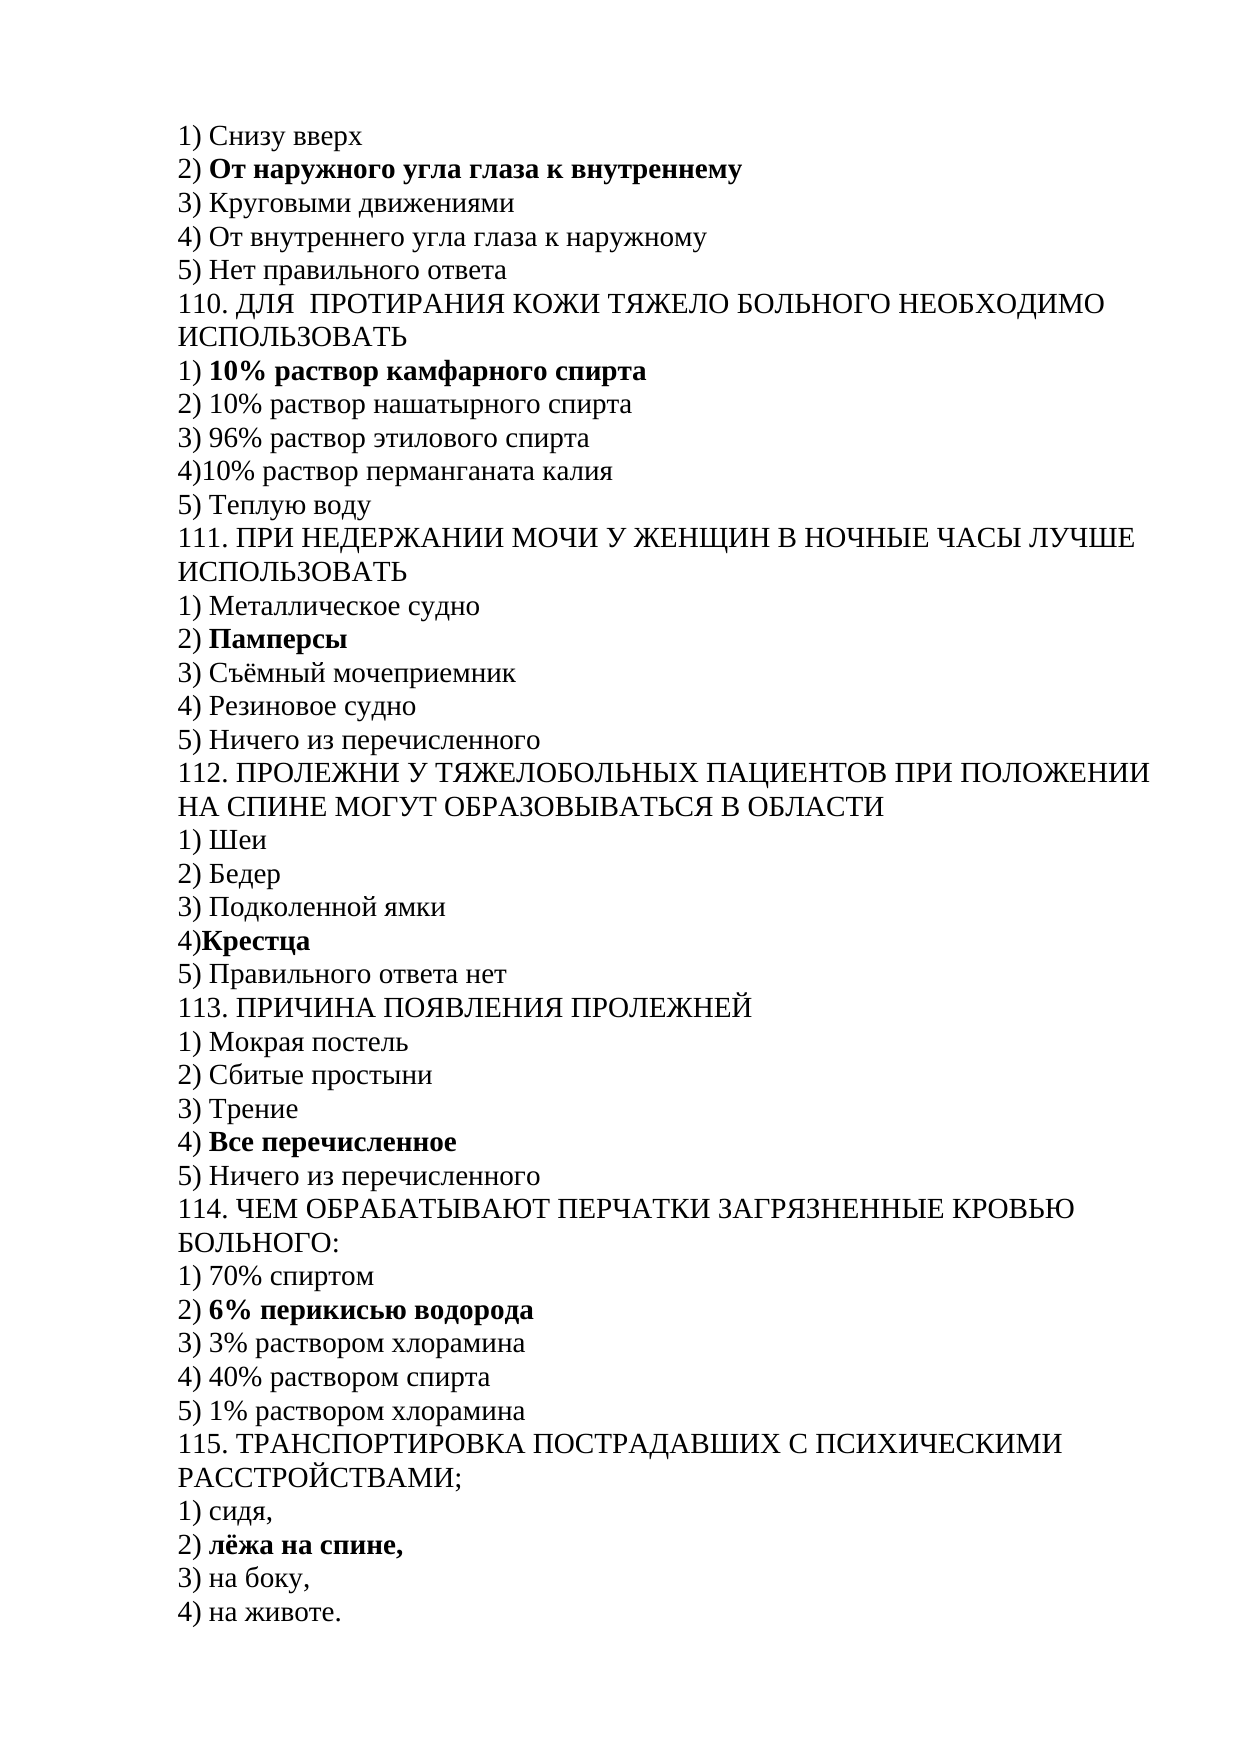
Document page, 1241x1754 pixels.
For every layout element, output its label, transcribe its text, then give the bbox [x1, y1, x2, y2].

text 2) Сбитые простыни [177, 1057, 1152, 1091]
text 2) От наружного угла глаза к внутреннему [177, 152, 1152, 185]
text 4) Все перечисленное [177, 1124, 1152, 1158]
text 1) Мокрая постель [177, 1024, 1152, 1057]
text 5) Правильного ответа нет [177, 957, 1152, 990]
text 4) на животе. [177, 1594, 1152, 1627]
text 3) Круговыми движениями [177, 185, 1152, 219]
text 4) 40% раствором спирта [177, 1359, 1152, 1393]
text 114. Чем обрабатывают перчатки загрязненные кровью больного: [177, 1191, 1152, 1258]
text 111. При недержании мочи у женщин в ночные часы лучше использовать [177, 521, 1152, 588]
text 1) 10% раствор камфарного спирта [177, 353, 1152, 386]
text 2) лёжа на спине, [177, 1527, 1152, 1560]
text 3) на боку, [177, 1560, 1152, 1594]
text 2) Бедер [177, 856, 1152, 889]
text 5) Ничего из перечисленного [177, 722, 1152, 755]
text 2) 6% перикисью водорода [177, 1292, 1152, 1326]
text 112. Пролежни у тяжелобольных пациентов при положении на спине могут образовываться в области [177, 755, 1152, 822]
text 110. Для протирания кожи тяжело больного необходимо использовать [177, 286, 1152, 353]
text 5) Нет правильного ответа [177, 252, 1152, 286]
text 5) Ничего из перечисленного [177, 1158, 1152, 1191]
text 2) 10% раствор нашатырного спирта [177, 386, 1152, 420]
text 5) 1% раствором хлорамина [177, 1393, 1152, 1426]
text 115. Транспортировка пострадавших с психическими расстройствами; [177, 1426, 1152, 1493]
text 2) Памперсы [177, 621, 1152, 655]
text 1) 70% спиртом [177, 1258, 1152, 1292]
text 113. Причина появления пролежней [177, 990, 1152, 1024]
text 3) Съёмный мочеприемник [177, 655, 1152, 688]
text 1) сидя, [177, 1493, 1152, 1527]
text 4)Крестца [177, 923, 1152, 957]
text 4)10% раствор перманганата калия [177, 453, 1152, 487]
text 3) Подколенной ямки [177, 889, 1152, 923]
text 3) Трение [177, 1091, 1152, 1124]
text 4) От внутреннего угла глаза к наружному [177, 219, 1152, 252]
text 1) Снизу вверх [177, 118, 1152, 152]
text 1) Металлическое судно [177, 588, 1152, 621]
text 3) 96% раствор этилового спирта [177, 420, 1152, 453]
text 1) Шеи [177, 822, 1152, 856]
text 4) Резиновое судно [177, 688, 1152, 722]
text 3) 3% раствором хлорамина [177, 1326, 1152, 1359]
text 5) Теплую воду [177, 487, 1152, 521]
